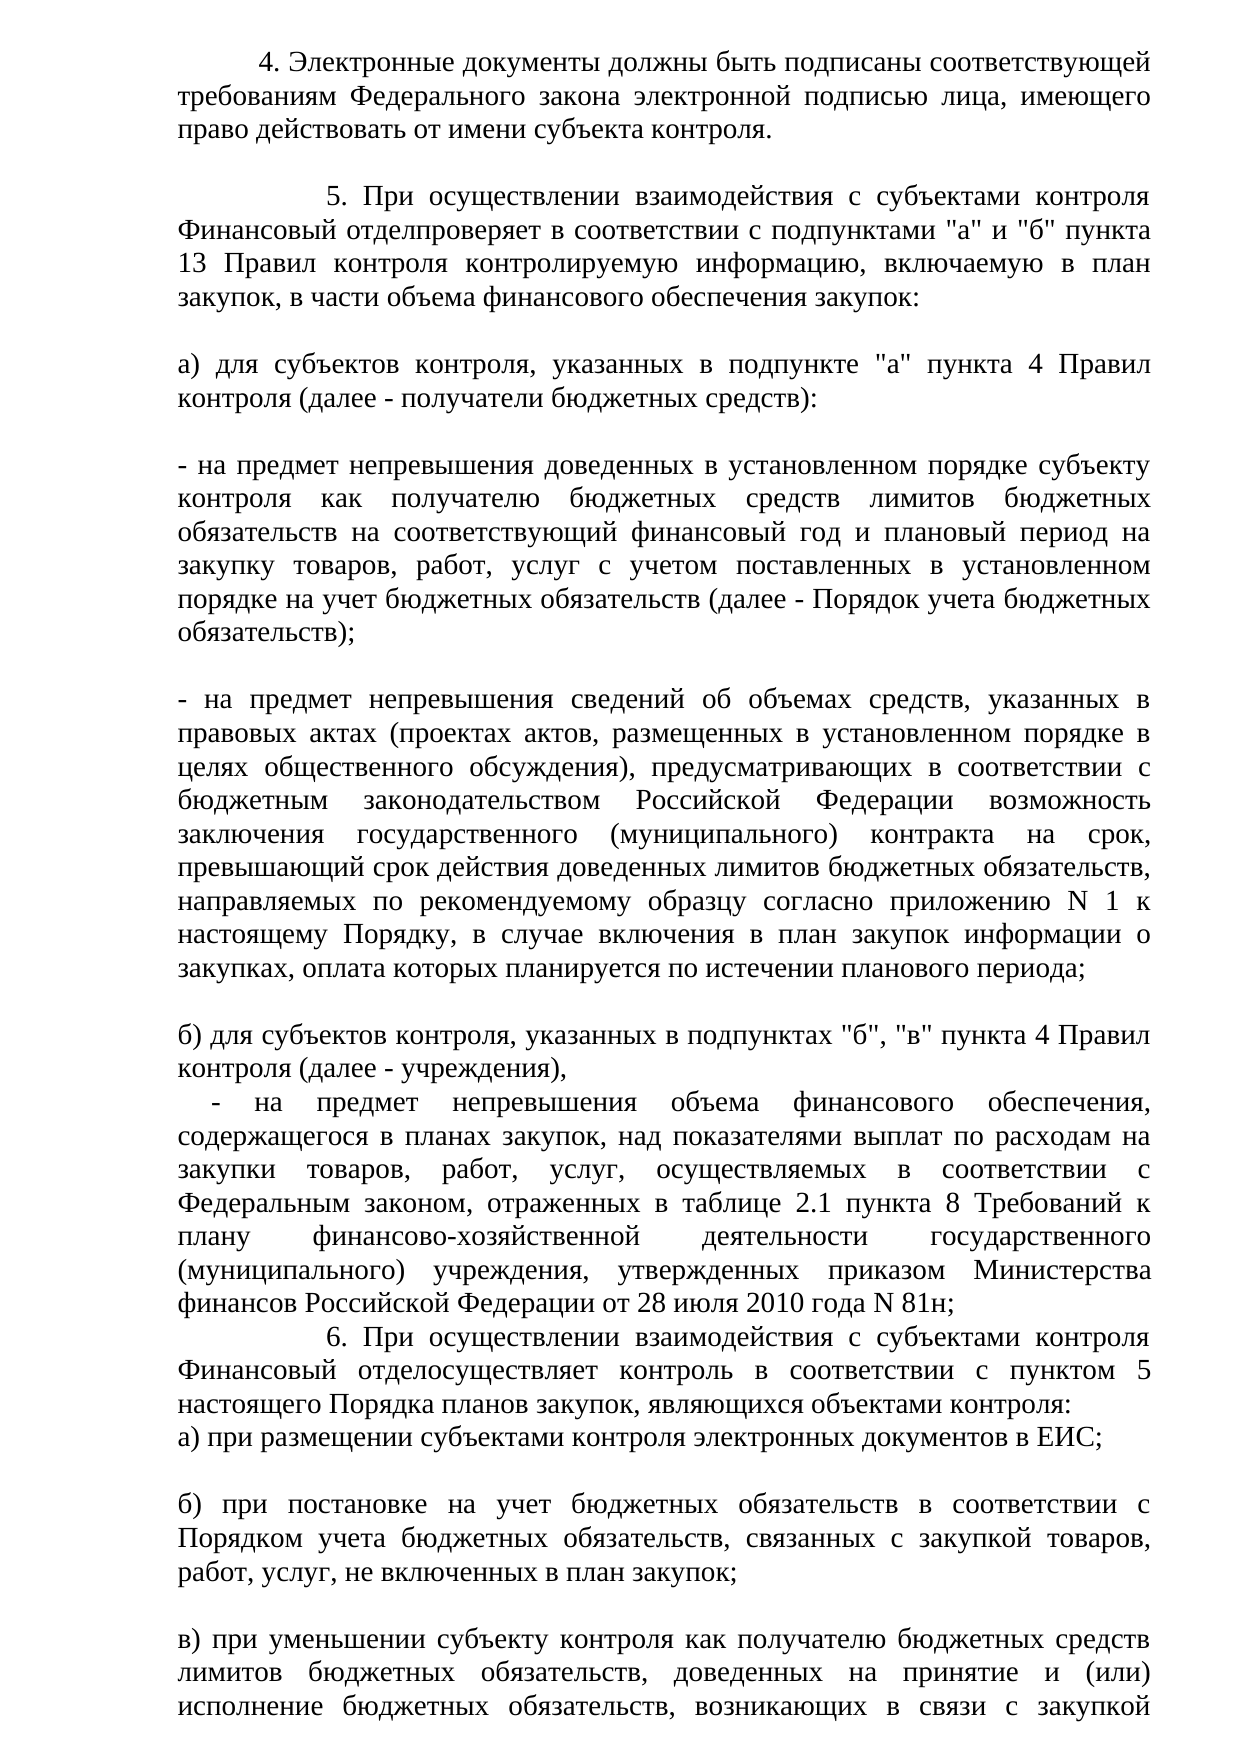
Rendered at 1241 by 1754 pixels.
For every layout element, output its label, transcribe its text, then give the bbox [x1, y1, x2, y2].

text б) при постановке на учет бюджетных обязательств в соответствии с Порядком учета бюджетных обязательств, связанных с закупкой товаров, работ, услуг, не включенных в план закупок; [177, 1453, 1152, 1587]
text 6. При осуществлении взаимодействия с субъектами контроля Финансовый отделосуществляет контроль в соответствии с пунктом 5 настоящего Порядка планов закупок, являющихся объектами контроля: [177, 1319, 1152, 1419]
text а) при размещении субъектами контроля электронных документов в ЕИС; [177, 1419, 1152, 1453]
text - на предмет непревышения сведений об объемах средств, указанных в правовых актах (проектах актов, размещенных в установленном порядке в целях общественного обсуждения), предусматривающих в соответствии с бюджетным законодательством Российской Федерации возможность заключения государственного (муниципального) контракта на срок, превышающий срок действия доведенных лимитов бюджетных обязательств, направляемых по рекомендуемому образцу согласно приложению N 1 к настоящему Порядку, в случае включения в план закупок информации о закупках, оплата которых планируется по истечении планового периода; [177, 648, 1152, 983]
text - на предмет непревышения доведенных в установленном порядке субъекту контроля как получателю бюджетных средств лимитов бюджетных обязательств на соответствующий финансовый год и плановый период на закупку товаров, работ, услуг с учетом поставленных в установленном порядке на учет бюджетных обязательств (далее - Порядок учета бюджетных обязательств); [177, 447, 1152, 648]
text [177, 1621, 1152, 1721]
text а) для субъектов контроля, указанных в подпункте "а" пункта 4 Правил контроля (далее - получатели бюджетных средств): [177, 313, 1152, 413]
text 4. Электронные документы должны быть подписаны соответствующей требованиям Федерального закона электронной подписью лица, имеющего право действовать от имени субъекта контроля. [177, 44, 1152, 145]
text - на предмет непревышения объема финансового обеспечения, содержащегося в планах закупок, над показателями выплат по расходам на закупки товаров, работ, услуг, осуществляемых в соответствии с Федеральным законом, отраженных в таблице 2.1 пункта 8 Требований к плану финансово-хозяйственной деятельности государственного (муниципального) учреждения, утвержденных приказом Министерства финансов Российской Федерации от 28 июля 2010 года N 81н; [177, 1084, 1152, 1319]
text б) для субъектов контроля, указанных в подпунктах "б", "в" пункта 4 Правил контроля (далее - учреждения), [177, 1017, 1152, 1084]
text 5. При осуществлении взаимодействия с субъектами контроля Финансовый отделпроверяет в соответствии с подпунктами "а" и "б" пункта 13 Правил контроля контролируемую информацию, включаемую в план закупок, в части объема финансового обеспечения закупок: [177, 178, 1152, 313]
